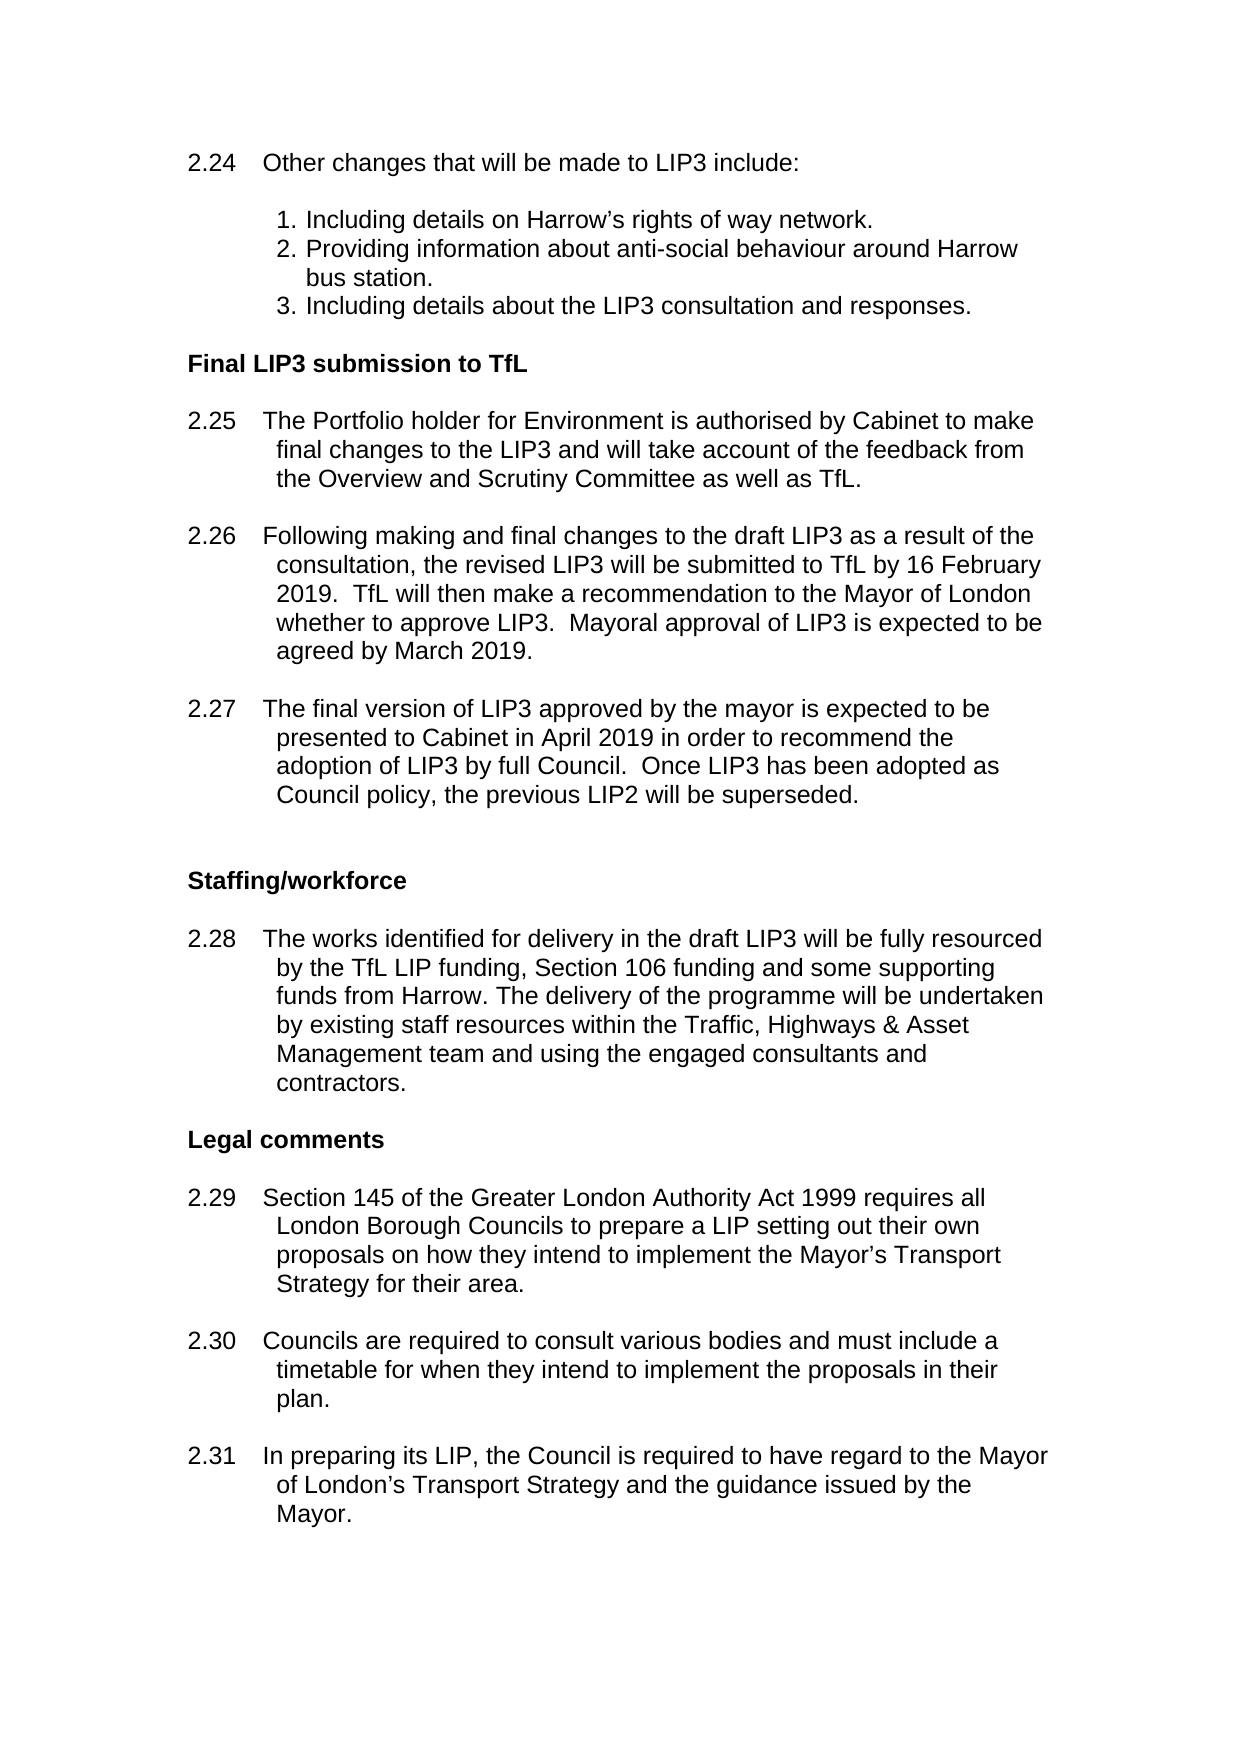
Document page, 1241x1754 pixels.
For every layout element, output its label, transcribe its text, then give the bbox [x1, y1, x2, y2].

list In preparing its LIP, the Council is required to have regard to the Mayor of London’s Transport Strategy and the guidance issued by the Mayor. [187, 1441, 1053, 1527]
text Legal comments [187, 1125, 1053, 1154]
list Section 145 of the Greater London Authority Act 1999 requires all London Borough Councils to prepare a LIP setting out their own proposals on how they intend to implement the Mayor’s Transport Strategy for their area. [187, 1182, 1053, 1297]
list The works identified for delivery in the draft LIP3 will be fully resourced by the TfL LIP funding, Section 106 funding and some supporting funds from Harrow. The delivery of the programme will be undertaken by existing staff resources within the Traffic, Highways & Asset Management team and using the engaged consultants and contractors. [187, 924, 1053, 1096]
list The Portfolio holder for Environment is authorised by Cabinet to make final changes to the LIP3 and will take account of the feedback from the Overview and Scrutiny Committee as well as TfL. [187, 406, 1053, 492]
subtitle Staffing/workforce [187, 866, 1053, 895]
list Following making and final changes to the draft LIP3 as a result of the consultation, the revised LIP3 will be submitted to TfL by 16 February 2019. TfL will then make a recommendation to the Mayor of London whether to approve LIP3. Mayoral approval of LIP3 is expected to be agreed by March 2019. [187, 521, 1053, 665]
list Including details about the LIP3 consultation and responses. [276, 291, 1053, 320]
list Other changes that will be made to LIP3 include: [187, 147, 1053, 176]
list Providing information about anti-social behaviour around Harrow bus station. [276, 234, 1053, 291]
list The final version of LIP3 approved by the mayor is expected to be presented to Cabinet in April 2019 in order to recommend the adoption of LIP3 by full Council. Once LIP3 has been adopted as Council policy, the previous LIP2 will be superseded. [187, 694, 1053, 809]
list Councils are required to consult various bodies and must include a timetable for when they intend to implement the proposals in their plan. [187, 1326, 1053, 1412]
text Final LIP3 submission to TfL [187, 349, 1053, 377]
list Including details on Harrow’s rights of way network. [276, 205, 1053, 234]
